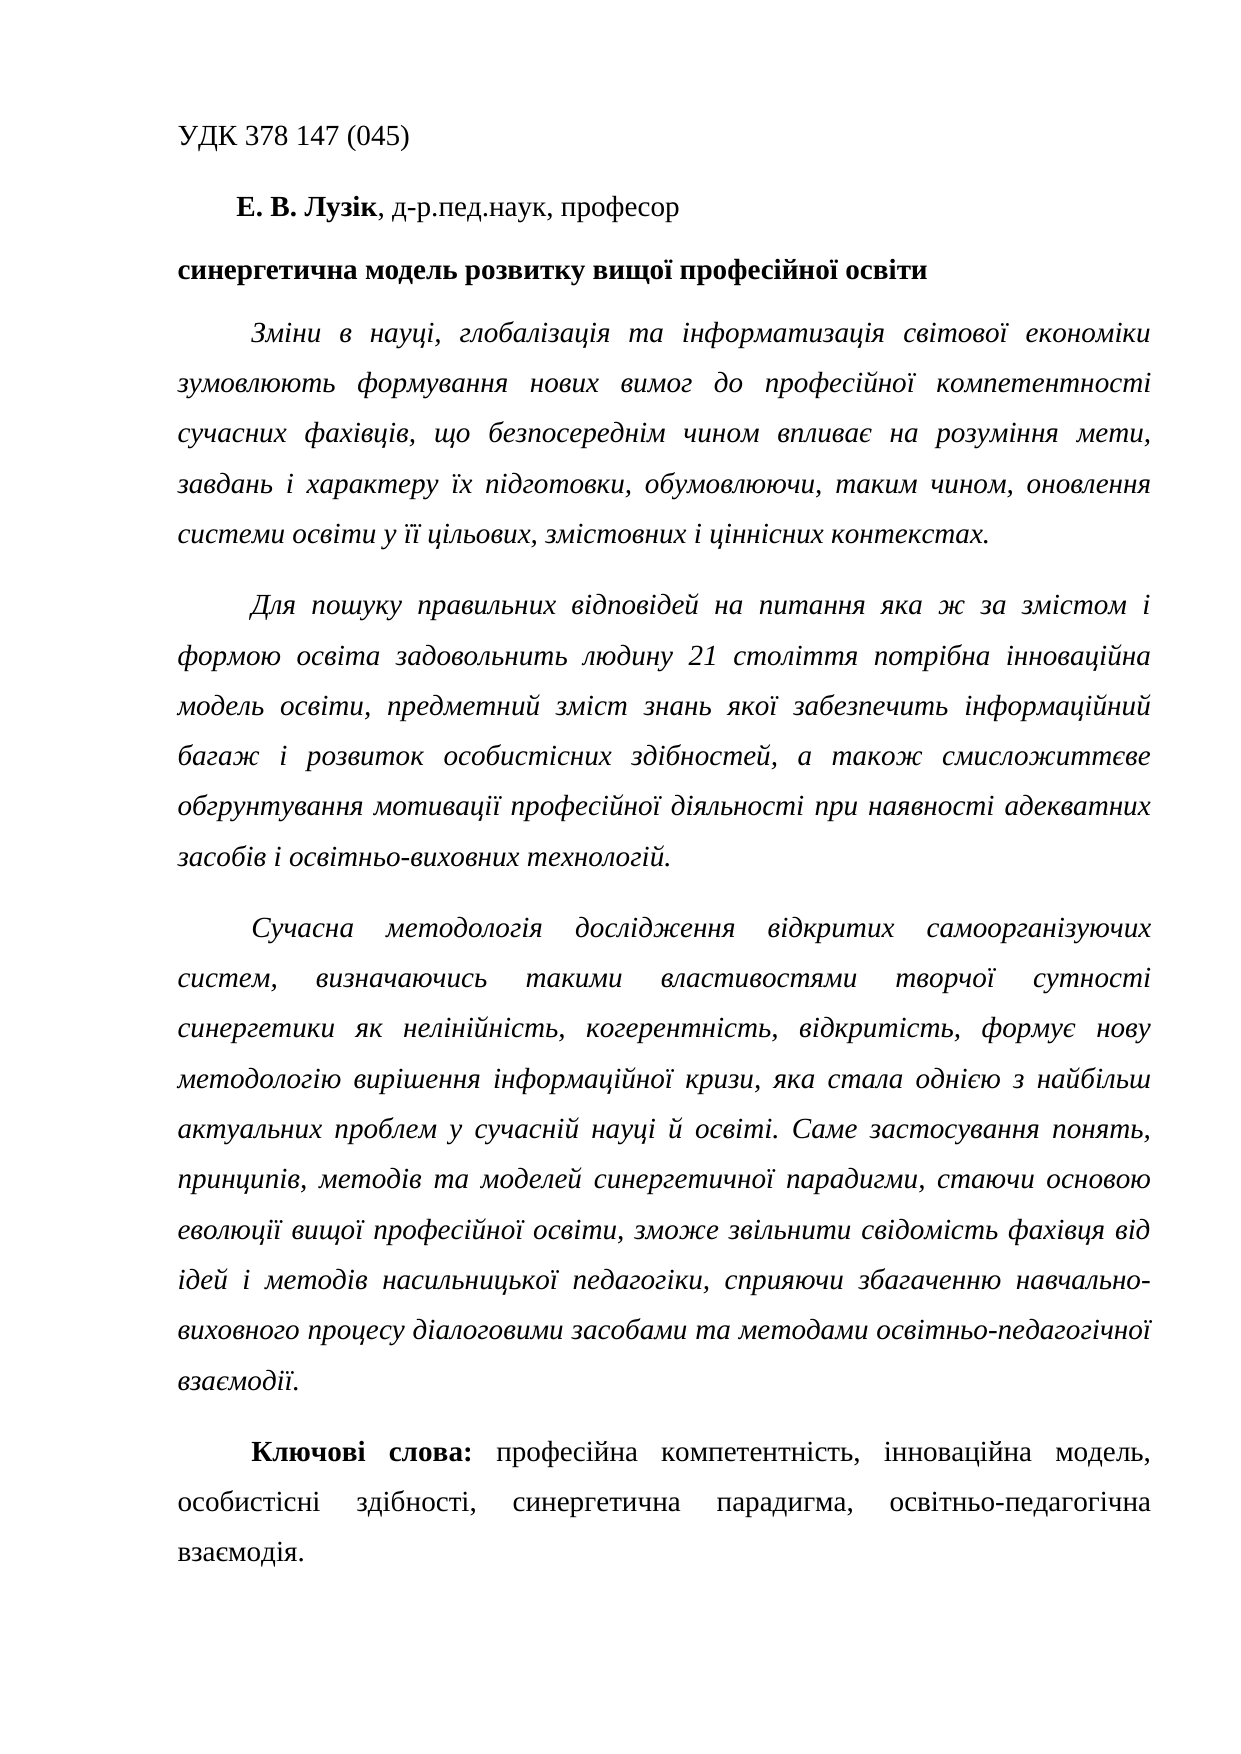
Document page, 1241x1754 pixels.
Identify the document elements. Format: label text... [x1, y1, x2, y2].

text Зміни в науці, глобалізація та інформатизація світової економіки зумовлюють формування нових вимог до професійної компетентності сучасних фахівців, що безпосереднім чином впливає на розуміння мети, завдань і характеру їх підготовки, обумовлюючи, таким чином, оновлення системи освіти у її цільових, змістовних і ціннісних контекстах. [177, 315, 1152, 550]
text Е. В. Лузік, д-р.пед.наук, професор [177, 189, 1152, 223]
text Для пошуку правильних відповідей на питання яка ж за змістом і формою освіта задовольнить людину 21 століття потрібна інноваційна модель освіти, предметний зміст знань якої забезпечить інформаційний багаж і розвиток особистісних здібностей, а також смисложиттєве обгрунтування мотивації професійної діяльності при наявності адекватних засобів і освітньо-виховних технологій. [177, 587, 1152, 872]
text Ключові слова: професійна компетентність, інноваційна модель, особистісні здібності, синергетична парадигма, освітньо-педагогічна взаємодія. [177, 1434, 1152, 1568]
text Сучасна методологія дослідження відкритих самоорганізуючих систем, визначаючись такими властивостями творчої сутності синергетики як нелінійність, когерентність, відкритість, формує нову методологію вирішення інформаційної кризи, яка стала однією з найбільш актуальних проблем у сучасній науці й освіті. Саме застосування понять, принципів, методів та моделей синергетичної парадигми, стаючи основою еволюції вищої професійної освіти, зможе звільнити свідомість фахівця від ідей і методів насильницької педагогіки, сприяючи збагаченню навчально-виховного процесу діалоговими засобами та методами освітньо-педагогічної взаємодії. [177, 910, 1152, 1396]
text УДК 378 147 (045) [177, 118, 1152, 152]
text синергетична модель розвитку вищої професійної освіти [177, 252, 1152, 286]
